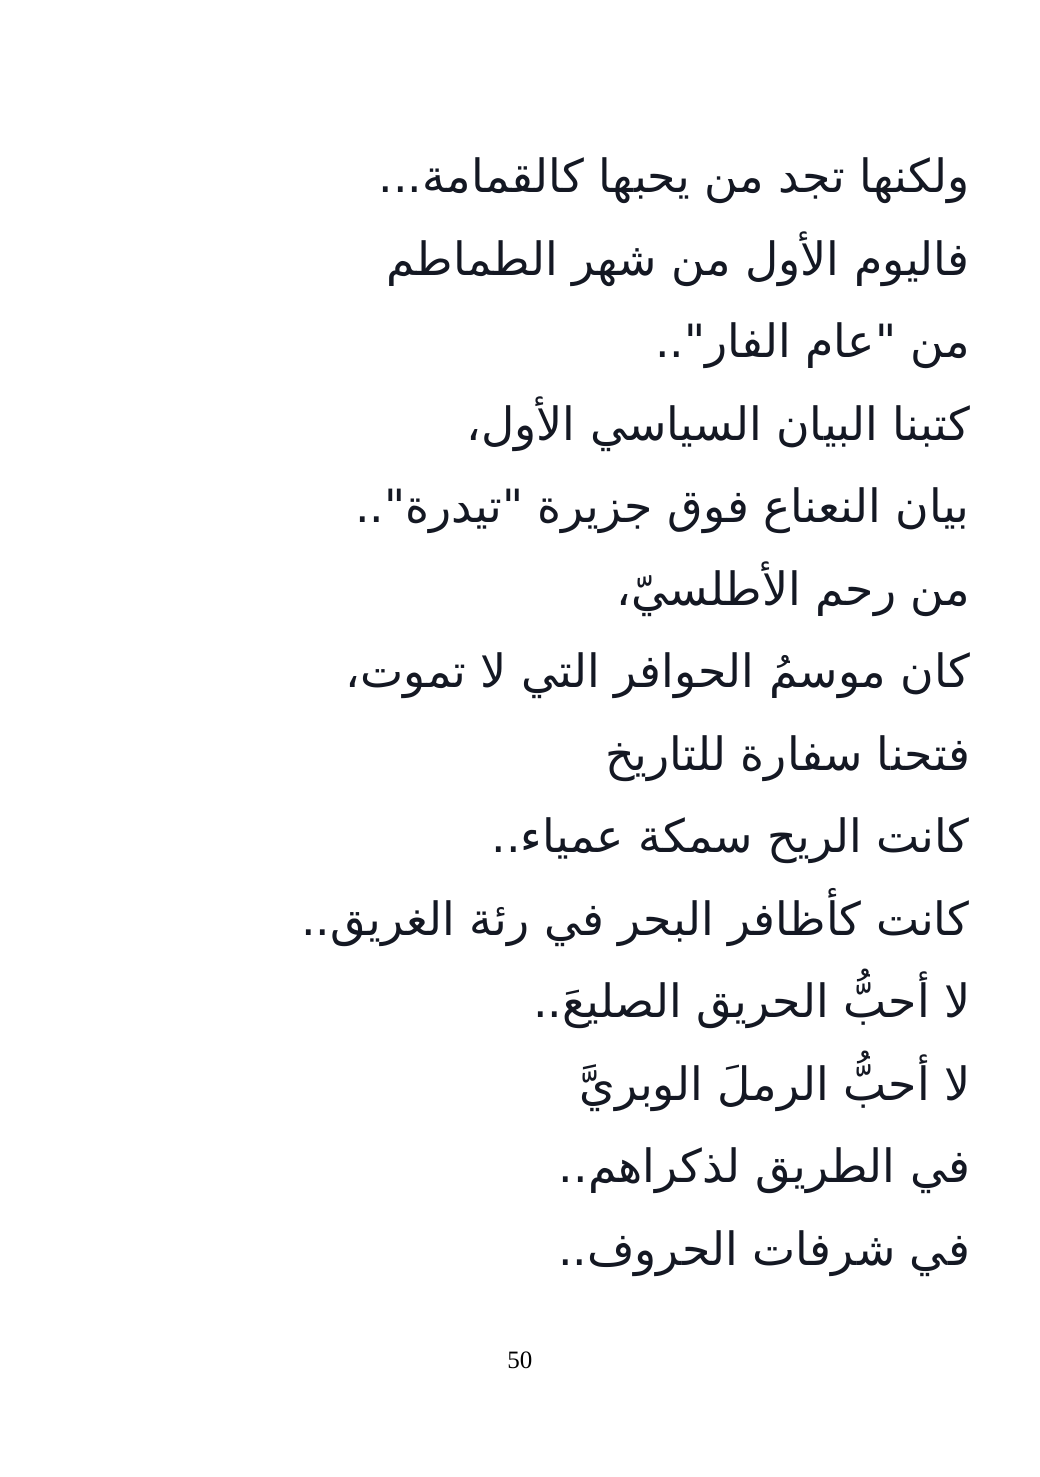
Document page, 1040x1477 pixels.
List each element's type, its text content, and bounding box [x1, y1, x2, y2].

text بيان النعناع فوق جزيرة "تيدرة".. [69, 480, 970, 533]
text كانت كأظافر البحر في رئة الغريق.. [69, 892, 970, 946]
text لا أحبُّ الحريق الصليعَ.. [69, 975, 970, 1028]
text من "عام الفار".. [69, 315, 970, 368]
text من رحم الأطلسيّ، [69, 562, 970, 616]
text في شرفات الحروف.. [69, 1222, 970, 1276]
text كتبنا البيان السياسي الأول، [69, 397, 970, 451]
text كان موسمُ الحوافر التي لا تموت، [69, 645, 970, 698]
text فاليوم الأول من شهر الطماطم [69, 232, 970, 286]
text في الطريق لذكراهم.. [69, 1140, 970, 1193]
text كانت الريح سمكة عمياء.. [69, 810, 970, 863]
text ولكنها تجد من يحبها كالقمامة... [69, 150, 970, 203]
text فتحنا سفارة للتاريخ [69, 727, 970, 781]
text لا أحبُّ الرملَ الوبريَّ [69, 1057, 970, 1111]
